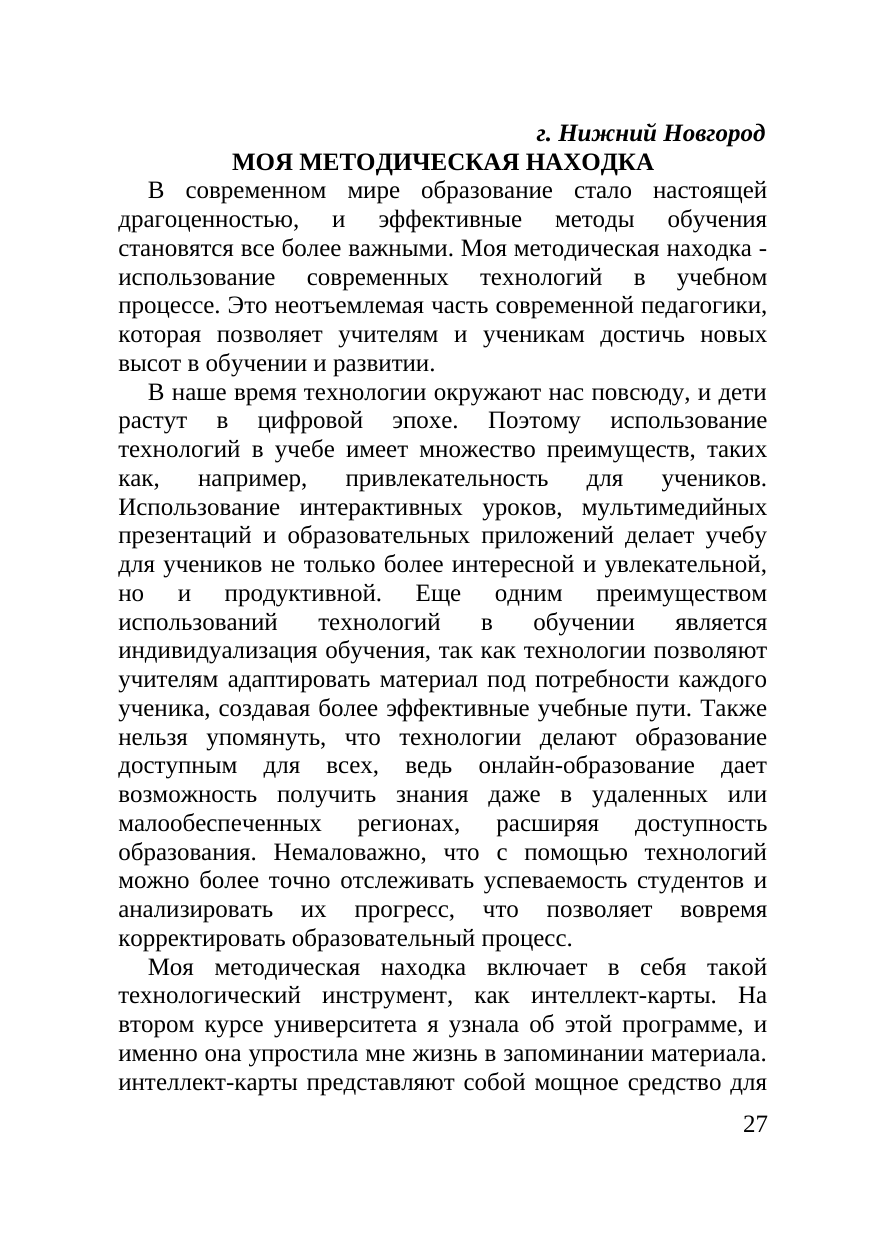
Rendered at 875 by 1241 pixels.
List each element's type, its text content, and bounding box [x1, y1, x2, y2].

text В современном мире образование стало настоящей драгоценностью, и эффективные методы обучения становятся все более важными. Моя методическая находка - использование современных технологий в учебном процессе. Это неотъемлемая часть современной педагогики, которая позволяет учителям и ученикам достичь новых высот в обучении и развитии. [118, 176, 768, 377]
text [118, 952, 768, 1096]
text Моя методическая находка [118, 147, 768, 176]
text В наше время технологии окружают нас повсюду, и дети растут в цифровой эпохе. Поэтому использование технологий в учебе имеет множество преимуществ, таких как, например, привлекательность для учеников. Использование интерактивных уроков, мультимедийных презентаций и образовательных приложений делает учебу для учеников не только более интересной и увлекательной, но и продуктивной. Еще одним преимуществом использований технологий в обучении является индивидуализация обучения, так как технологии позволяют учителям адаптировать материал под потребности каждого ученика, создавая более эффективные учебные пути. Также нельзя упомянуть, что технологии делают образование доступным для всех, ведь онлайн-образование дает возможность получить знания даже в удаленных или малообеспеченных регионах, расширяя доступность образования. Немаловажно, что с помощью технологий можно более точно отслеживать успеваемость студентов и анализировать их прогресс, что позволяет вовремя корректировать образовательный процесс. [118, 377, 768, 952]
text г. Нижний Новгород [118, 118, 768, 147]
